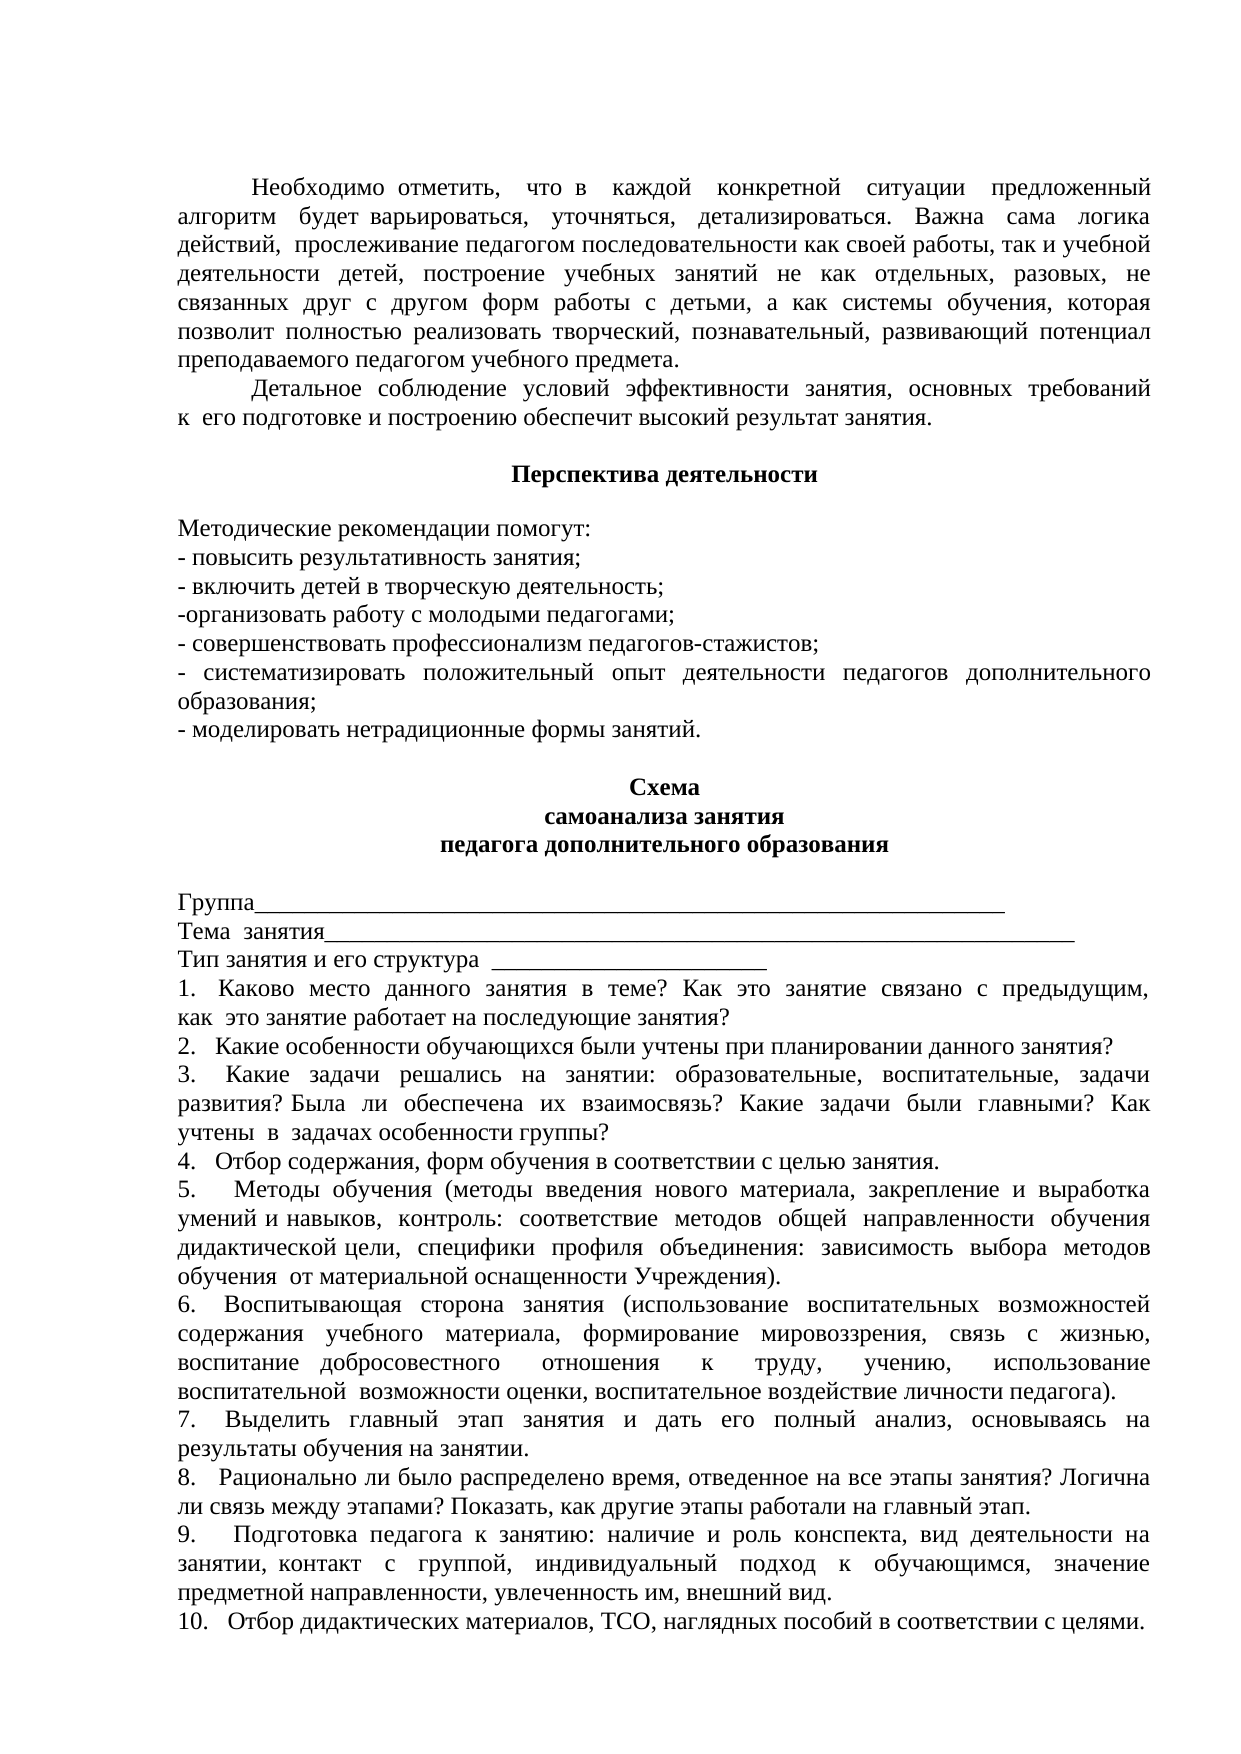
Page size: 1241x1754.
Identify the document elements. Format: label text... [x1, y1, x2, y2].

text 9. Подготовка педагога к занятию: наличие и роль конспекта, вид деятельности на занятии, контакт с группой, индивидуальный подход к обучающимся, значение предметной направленности, увлеченность им, внешний вид. [177, 1519, 1152, 1606]
text - повысить результативность занятия; [177, 542, 1152, 571]
text 3. Какие задачи решались на занятии: образовательные, воспитательные, задачи развития? Была ли обеспечена их взаимосвязь? Какие задачи были главными? Как учтены в задачах особенности группы? [177, 1059, 1152, 1146]
text Тип занятия и его структура ______________________ [177, 944, 1152, 973]
text 6. Воспитывающая сторона занятия (использование воспитательных возможностей содержания учебного материала, формирование мировоззрения, связь с жизнью, воспитание добросовестного отношения к труду, учению, использование воспитательной возможности оценки, воспитательное воздействие личности педагога). [177, 1289, 1152, 1404]
text Методические рекомендации помогут: [177, 513, 1152, 542]
text -организовать работу с молодыми педагогами; [177, 599, 1152, 628]
text Детальное соблюдение условий эффективности занятия, основных требований к его подготовке и построению обеспечит высокий результат занятия. [177, 373, 1152, 431]
text 8. Рационально ли было распределено время, отведенное на все этапы занятия? Логична ли связь между этапами? Показать, как другие этапы работали на главный этап. [177, 1462, 1152, 1519]
text самоанализа занятия [177, 801, 1152, 829]
text Группа____________________________________________________________ [177, 887, 1152, 916]
text 5. Методы обучения (методы введения нового материала, закрепление и выработка умений и навыков, контроль: соответствие методов общей направленности обучения дидактической цели, специфики профиля объединения: зависимость выбора методов обучения от материальной оснащенности Учреждения). [177, 1174, 1152, 1289]
text - систематизировать положительный опыт деятельности педагогов дополнительного образования; [177, 657, 1152, 714]
text 7. Выделить главный этап занятия и дать его полный анализ, основываясь на результаты обучения на занятии. [177, 1404, 1152, 1462]
text 4. Отбор содержания, форм обучения в соответствии с целью занятия. [177, 1146, 1152, 1174]
text 1. Каково место данного занятия в теме? Как это занятие связано с предыдущим, как это занятие работает на последующие занятия? [177, 973, 1152, 1031]
text - моделировать нетрадиционные формы занятий. [177, 714, 1152, 743]
text 2. Какие особенности обучающихся были учтены при планировании данного занятия? [177, 1031, 1152, 1059]
text - совершенствовать профессионализм педагогов-стажистов; [177, 628, 1152, 657]
text Перспектива деятельности [177, 459, 1152, 488]
text 10. Отбор дидактических материалов, ТСО, наглядных пособий в соответствии с целями. [177, 1606, 1152, 1634]
text - включить детей в творческую деятельность; [177, 571, 1152, 599]
text Тема занятия____________________________________________________________ [177, 916, 1152, 944]
text педагога дополнительного образования [177, 829, 1152, 858]
text Необходимо отметить, что в каждой конкретной ситуации предложенный алгоритм будет варьироваться, уточняться, детализироваться. Важна сама логика действий, прослеживание педагогом последовательности как своей работы, так и учебной деятельности детей, построение учебных занятий не как отдельных, разовых, не связанных друг с другом форм работы с детьми, а как системы обучения, которая позволит полностью реализовать творческий, познавательный, развивающий потенциал преподаваемого педагогом учебного предмета. [177, 172, 1152, 373]
text Схема [177, 772, 1152, 801]
